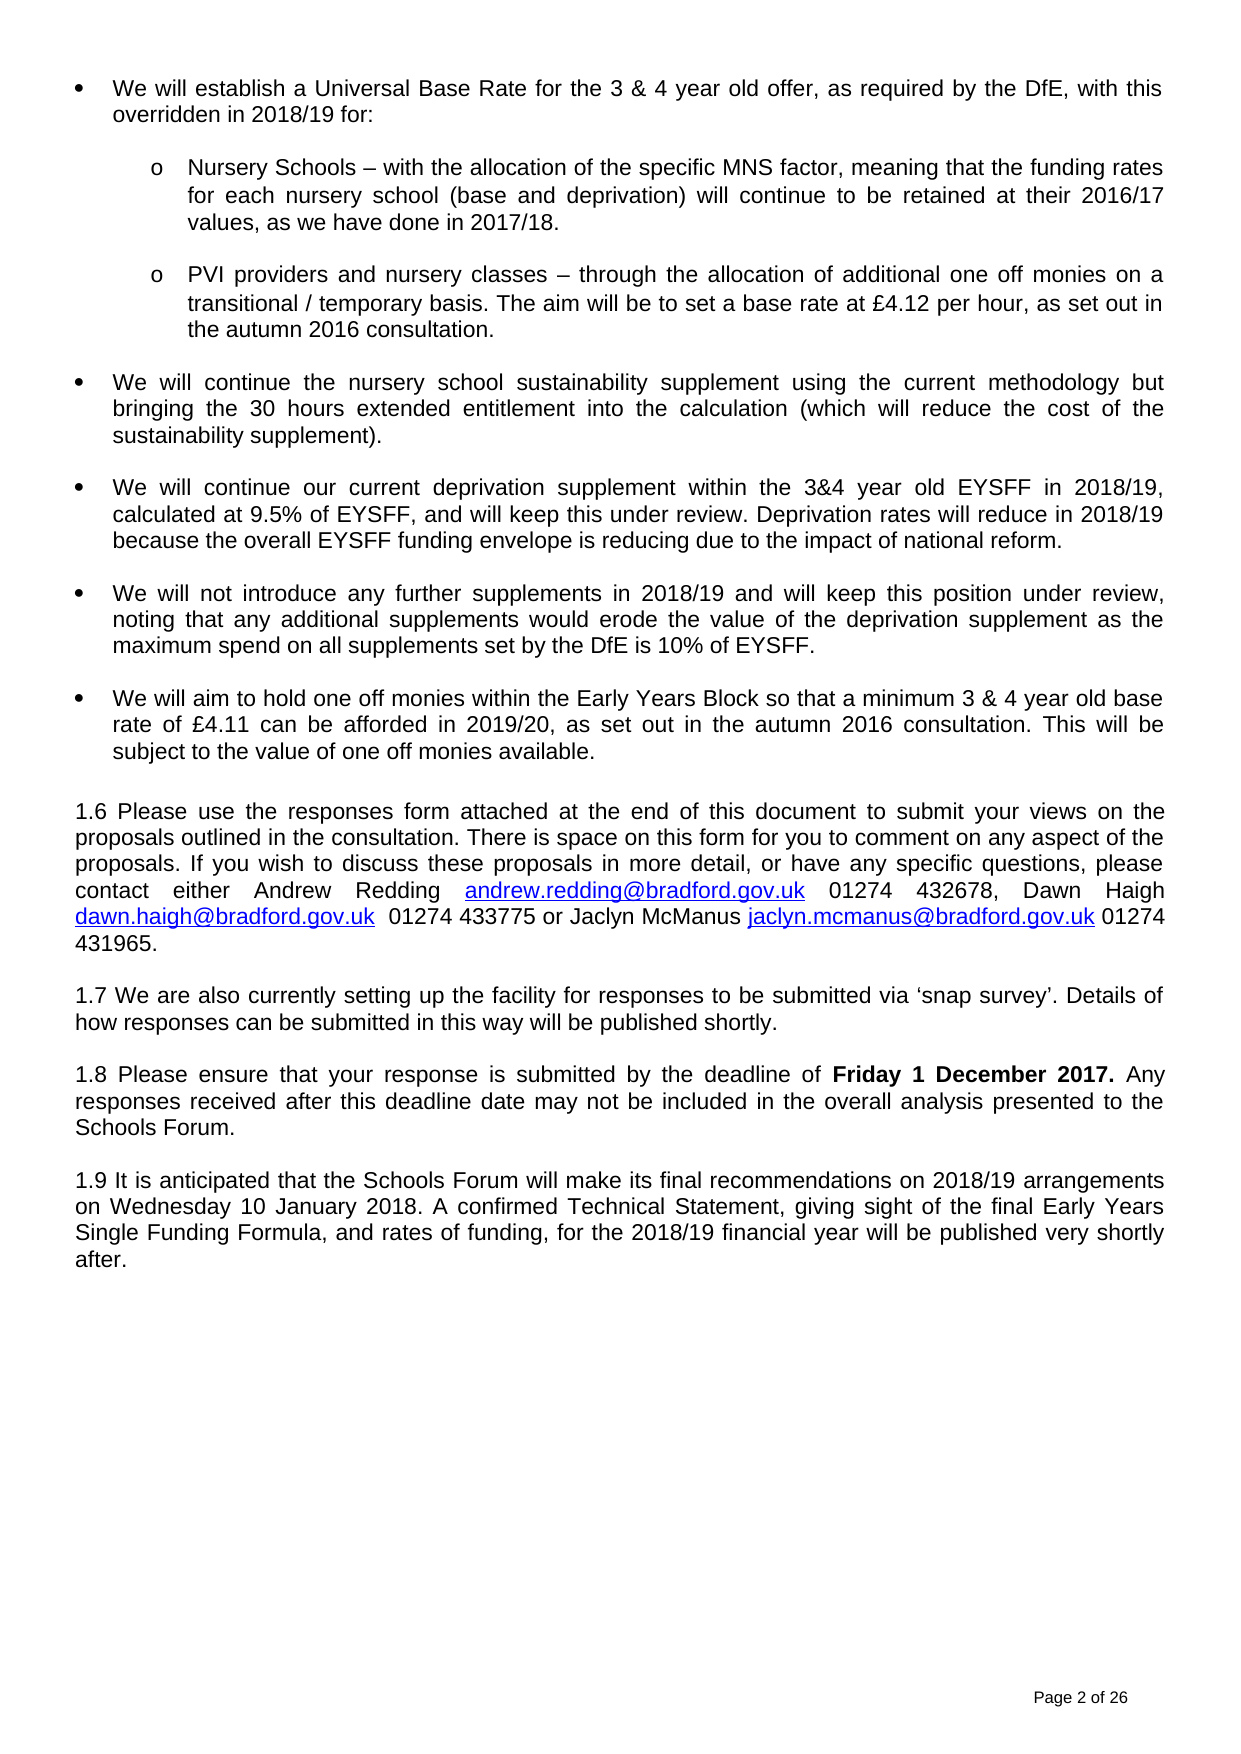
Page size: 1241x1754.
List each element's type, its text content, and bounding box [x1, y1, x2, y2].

text 1.6 Please use the responses form attached at the end of this document to submit your views on the proposals outlined in the consultation. There is space on this form for you to comment on any aspect of the proposals. If you wish to discuss these proposals in more detail, or have any specific questions, please contact either Andrew Redding andrew.redding@bradford.gov.uk 01274 432678, Dawn Haigh dawn.haigh@bradford.gov.uk 01274 433775 or Jaclyn McManus jaclyn.mcmanus@bradford.gov.uk 01274 431965. [75, 798, 1165, 956]
list We will not introduce any further supplements in 2018/19 and will keep this position under review, noting that any additional supplements would erode the value of the deprivation supplement as the maximum spend on all supplements set by the DfE is 10% of EYSFF. [75, 580, 1165, 659]
list PVI providers and nursery classes – through the allocation of additional one off monies on a transitional / temporary basis. The aim will be to set a base rate at £4.12 per hour, as set out in the autumn 2016 consultation. [150, 261, 1165, 342]
list We will continue the nursery school sustainability supplement using the current methodology but bringing the 30 hours extended entitlement into the calculation (which will reduce the cost of the sustainability supplement). [75, 369, 1165, 448]
list We will aim to hold one off monies within the Early Years Block so that a minimum 3 & 4 year old base rate of £4.11 can be afforded in 2019/20, as set out in the autumn 2016 consultation. This will be subject to the value of one off monies available. [75, 685, 1165, 764]
list Nursery Schools – with the allocation of the specific MNS factor, meaning that the funding rates for each nursery school (base and deprivation) will continue to be retained at their 2016/17 values, as we have done in 2017/18. [150, 154, 1165, 235]
text 1.9 It is anticipated that the Schools Forum will make its final recommendations on 2018/19 arrangements on Wednesday 10 January 2018. A confirmed Technical Statement, giving sight of the final Early Years Single Funding Formula, and rates of funding, for the 2018/19 financial year will be published very shortly after. [75, 1167, 1165, 1272]
text 1.8 Please ensure that your response is submitted by the deadline of Friday 1 December 2017. Any responses received after this deadline date may not be included in the overall analysis presented to the Schools Forum. [75, 1061, 1165, 1140]
list We will establish a Universal Base Rate for the 3 & 4 year old offer, as required by the DfE, with this overridden in 2018/19 for: [75, 75, 1165, 128]
text 1.7 We are also currently setting up the facility for responses to be submitted via ‘snap survey’. Details of how responses can be submitted in this way will be published shortly. [75, 982, 1165, 1035]
list We will continue our current deprivation supplement within the 3&4 year old EYSFF in 2018/19, calculated at 9.5% of EYSFF, and will keep this under review. Deprivation rates will reduce in 2018/19 because the overall EYSFF funding envelope is reducing due to the impact of national reform. [75, 474, 1165, 553]
